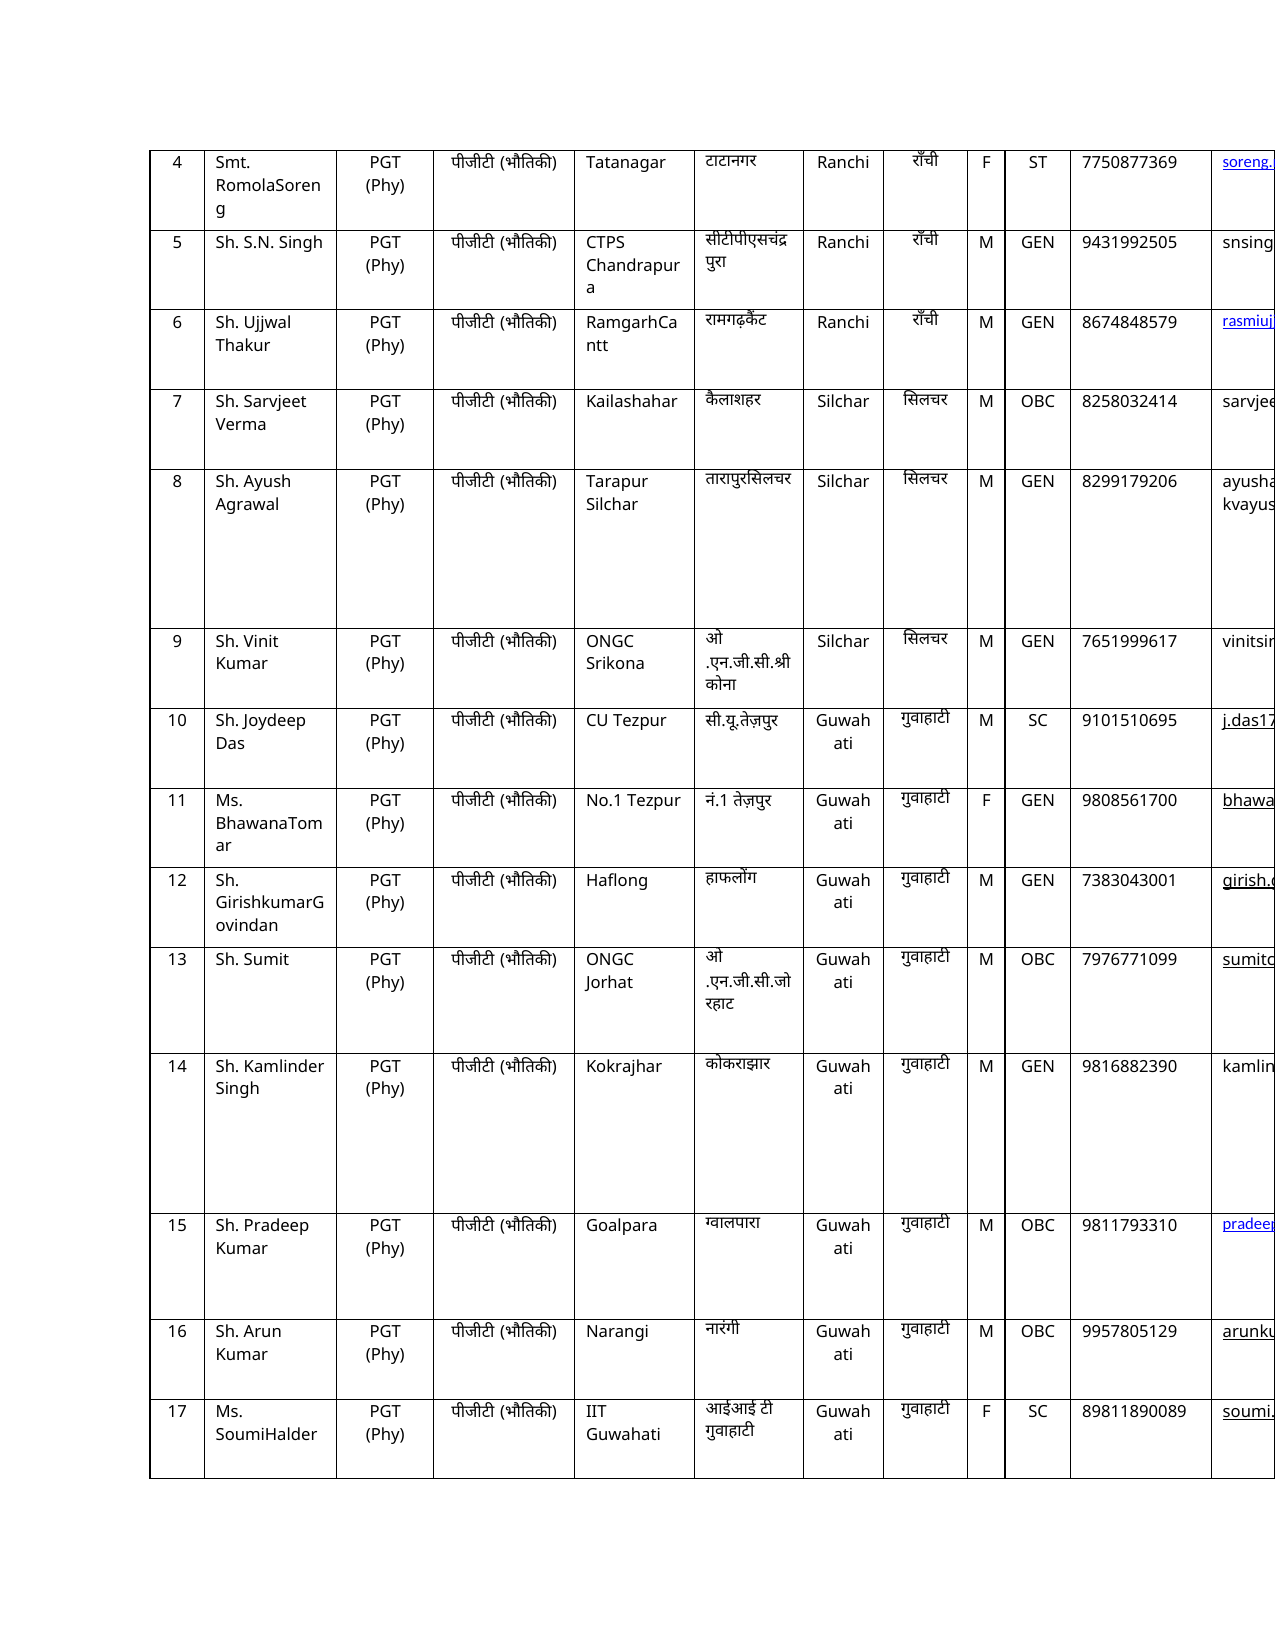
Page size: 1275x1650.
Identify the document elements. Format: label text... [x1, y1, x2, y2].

table_cell M [968, 868, 1004, 947]
table_cell गुवाहाटी [884, 789, 967, 867]
table_cell Guwahati [804, 868, 883, 947]
table_cell 17 [151, 1400, 204, 1478]
table_cell Guwahati [804, 1214, 883, 1319]
table_cell 4 [151, 151, 204, 230]
table_cell PGT (Phy) [337, 470, 433, 628]
table_cell Guwahati [804, 709, 883, 787]
table_cell पीजीटी (भौतिकी) [434, 868, 574, 947]
table_cell 8674848579 [1071, 310, 1211, 389]
table_cell Sh. Pradeep Kumar [205, 1214, 336, 1319]
table_cell RamgarhCantt [575, 310, 694, 389]
table_cell पीजीटी (भौतिकी) [434, 231, 574, 309]
table_cell Sh. Vinit Kumar [205, 629, 336, 708]
table_cell M [968, 1320, 1004, 1398]
table_cell Kokrajhar [575, 1054, 694, 1212]
table_cell गुवाहाटी [884, 1400, 967, 1478]
table_cell F [968, 789, 1004, 867]
table_cell SC [1006, 709, 1070, 787]
table_cell M [968, 390, 1004, 469]
table_cell 8 [151, 470, 204, 628]
table_cell PGT (Phy) [337, 789, 433, 867]
table_cell ST [1006, 151, 1070, 230]
table_cell j.das17@yahoo.in [1212, 709, 1274, 787]
table_cell Haflong [575, 868, 694, 947]
table_cell Narangi [575, 1320, 694, 1398]
table_cell 12 [151, 868, 204, 947]
table_cell 15 [151, 1214, 204, 1319]
table_cell PGT (Phy) [337, 310, 433, 389]
table_cell sumitchoudhary2331982@gmail.com [1212, 948, 1274, 1053]
table_cell PGT (Phy) [337, 709, 433, 787]
table_cell तारापुरसिलचर [695, 470, 803, 628]
table_cell Sh. Sumit [205, 948, 336, 1053]
table_cell M [968, 1054, 1004, 1212]
table_cell M [968, 310, 1004, 389]
table_cell सिलचर [884, 470, 967, 628]
table_cell PGT (Phy) [337, 868, 433, 947]
table_cell rasmiujjual@gmail.com [1212, 310, 1274, 389]
table_cell PGT (Phy) [337, 1054, 433, 1212]
table_cell PGT (Phy) [337, 1400, 433, 1478]
table_cell Smt. RomolaSoreng [205, 151, 336, 230]
table_cell Sh. S.N. Singh [205, 231, 336, 309]
table_cell आईआई टी गुवाहाटी [695, 1400, 803, 1478]
table_cell snsingh221163@gmail.com [1212, 231, 1274, 309]
table_cell 16 [151, 1320, 204, 1398]
table_cell पीजीटी (भौतिकी) [434, 789, 574, 867]
table_cell soumi.halder143@gmail.com [1212, 1400, 1274, 1478]
table_cell टाटानगर [695, 151, 803, 230]
table_cell 5 [151, 231, 204, 309]
table_cell पीजीटी (भौतिकी) [434, 1320, 574, 1398]
table_cell GEN [1006, 789, 1070, 867]
table_cell F [968, 151, 1004, 230]
table_cell Sh. Ujjwal Thakur [205, 310, 336, 389]
table_cell 8258032414 [1071, 390, 1211, 469]
table_cell IIT Guwahati [575, 1400, 694, 1478]
table_cell 89811890089 [1071, 1400, 1211, 1478]
table_cell Sh. Joydeep Das [205, 709, 336, 787]
table_cell M [968, 470, 1004, 628]
table_cell हाफलोंग [695, 868, 803, 947]
table_cell PGT (Phy) [337, 948, 433, 1053]
table_cell सीटीपीएसचंद्रपुरा [695, 231, 803, 309]
table_cell vinitsingh.kumar@gmail.com [1212, 629, 1274, 708]
table_cell bhawanatomar.19@gmail.com [1212, 789, 1274, 867]
table_cell Silchar [804, 470, 883, 628]
table_cell OBC [1006, 390, 1070, 469]
table_cell पीजीटी (भौतिकी) [434, 1214, 574, 1319]
table_cell F [968, 1400, 1004, 1478]
table_cell GEN [1006, 470, 1070, 628]
table_cell सी.यू.तेज़पुर [695, 709, 803, 787]
table_cell सिलचर [884, 629, 967, 708]
table_cell PGT (Phy) [337, 231, 433, 309]
table_cell रामगढ़कैंट [695, 310, 803, 389]
table_cell 7383043001 [1071, 868, 1211, 947]
table_cell Silchar [804, 629, 883, 708]
table_cell पीजीटी (भौतिकी) [434, 151, 574, 230]
table_cell Guwahati [804, 1400, 883, 1478]
table_cell CU Tezpur [575, 709, 694, 787]
table_cell Sh. GirishkumarGovindan [205, 868, 336, 947]
table_cell Sh. Ayush Agrawal [205, 470, 336, 628]
table_cell Sh. Kamlinder Singh [205, 1054, 336, 1212]
table_cell CTPS Chandrapura [575, 231, 694, 309]
table_cell पीजीटी (भौतिकी) [434, 709, 574, 787]
table_cell गुवाहाटी [884, 948, 967, 1053]
table_cell pradeep_laddakumar@yahoo.com [1212, 1214, 1274, 1319]
table_cell पीजीटी (भौतिकी) [434, 310, 574, 389]
table_cell कैलाशहर [695, 390, 803, 469]
table_cell GEN [1006, 231, 1070, 309]
table_cell पीजीटी (भौतिकी) [434, 948, 574, 1053]
table_cell 9 [151, 629, 204, 708]
table_cell M [968, 231, 1004, 309]
table_cell PGT (Phy) [337, 1320, 433, 1398]
table_cell M [968, 1214, 1004, 1319]
table_cell 7651999617 [1071, 629, 1211, 708]
table_cell गुवाहाटी [884, 1214, 967, 1319]
table_cell PGT (Phy) [337, 151, 433, 230]
table_cell पीजीटी (भौतिकी) [434, 1400, 574, 1478]
table_cell OBC [1006, 1214, 1070, 1319]
table_cell OBC [1006, 948, 1070, 1053]
table_cell 9816882390 [1071, 1054, 1211, 1212]
table_cell कोकराझार [695, 1054, 803, 1212]
table_cell girish.govindan@gmail.com [1212, 868, 1274, 947]
table_cell 11 [151, 789, 204, 867]
table_cell GEN [1006, 310, 1070, 389]
table_cell नं.1 तेज़पुर [695, 789, 803, 867]
table_cell M [968, 629, 1004, 708]
table_cell नारंगी [695, 1320, 803, 1398]
table_cell 9431992505 [1071, 231, 1211, 309]
table_cell kamlinderpathania3@gmail.com [1212, 1054, 1274, 1212]
table_cell Goalpara [575, 1214, 694, 1319]
table_cell Guwahati [804, 789, 883, 867]
table_cell M [968, 709, 1004, 787]
table_cell Guwahati [804, 948, 883, 1053]
table_cell 9957805129 [1071, 1320, 1211, 1398]
table_cell गुवाहाटी [884, 1054, 967, 1212]
table_cell PGT (Phy) [337, 629, 433, 708]
table_cell Tatanagar [575, 151, 694, 230]
table_cell PGT (Phy) [337, 1214, 433, 1319]
table_cell GEN [1006, 629, 1070, 708]
table_cell 7 [151, 390, 204, 469]
table_cell Ranchi [804, 151, 883, 230]
table_cell 9811793310 [1071, 1214, 1211, 1319]
table_cell ग्वालपारा [695, 1214, 803, 1319]
table_cell 14 [151, 1054, 204, 1212]
table_cell Sh. Sarvjeet Verma [205, 390, 336, 469]
table_cell Guwahati [804, 1054, 883, 1212]
table_cell सिलचर [884, 390, 967, 469]
table_cell 7976771099 [1071, 948, 1211, 1053]
table_cell Tarapur Silchar [575, 470, 694, 628]
table_cell 6 [151, 310, 204, 389]
table_cell 13 [151, 948, 204, 1053]
table_cell पीजीटी (भौतिकी) [434, 470, 574, 628]
table_cell Guwahati [804, 1320, 883, 1398]
table_cell soreng.romola@gmail.com [1212, 151, 1274, 230]
table_cell ओ.एन.जी.सी.श्रीकोना [695, 629, 803, 708]
table_cell Ms. BhawanaTomar [205, 789, 336, 867]
table_cell पीजीटी (भौतिकी) [434, 1054, 574, 1212]
table_cell M [968, 948, 1004, 1053]
table_cell GEN [1006, 868, 1070, 947]
table_cell PGT (Phy) [337, 390, 433, 469]
table_cell 8299179206 [1071, 470, 1211, 628]
table_cell Kailashahar [575, 390, 694, 469]
table_cell गुवाहाटी [884, 709, 967, 787]
table_cell 7750877369 [1071, 151, 1211, 230]
table_cell पीजीटी (भौतिकी) [434, 390, 574, 469]
table_cell Ranchi [804, 310, 883, 389]
table_cell 10 [151, 709, 204, 787]
table_cell arunkumar.asn@gmail.com [1212, 1320, 1274, 1398]
table_cell OBC [1006, 1320, 1070, 1398]
table_cell राँची [884, 231, 967, 309]
table_cell पीजीटी (भौतिकी) [434, 629, 574, 708]
table_cell 9101510695 [1071, 709, 1211, 787]
table_cell ओ.एन.जी.सी.जोरहाट [695, 948, 803, 1053]
table_cell ONGC Srikona [575, 629, 694, 708]
table_cell ONGC Jorhat [575, 948, 694, 1053]
table_cell Sh. Arun Kumar [205, 1320, 336, 1398]
table_cell Ranchi [804, 231, 883, 309]
table_cell राँची [884, 151, 967, 230]
table_cell गुवाहाटी [884, 1320, 967, 1398]
table_cell Silchar [804, 390, 883, 469]
table_cell गुवाहाटी [884, 868, 967, 947]
table_cell GEN [1006, 1054, 1070, 1212]
table_cell No.1 Tezpur [575, 789, 694, 867]
table_cell sarvjeetverma007@gmail.com [1212, 390, 1274, 469]
table_cell 9808561700 [1071, 789, 1211, 867]
table_cell SC [1006, 1400, 1070, 1478]
table_cell राँची [884, 310, 967, 389]
table_cell ayushagrawal174@gmail.com, kvayush2019@gmail.com [1212, 470, 1274, 628]
table_cell Ms. SoumiHalder [205, 1400, 336, 1478]
